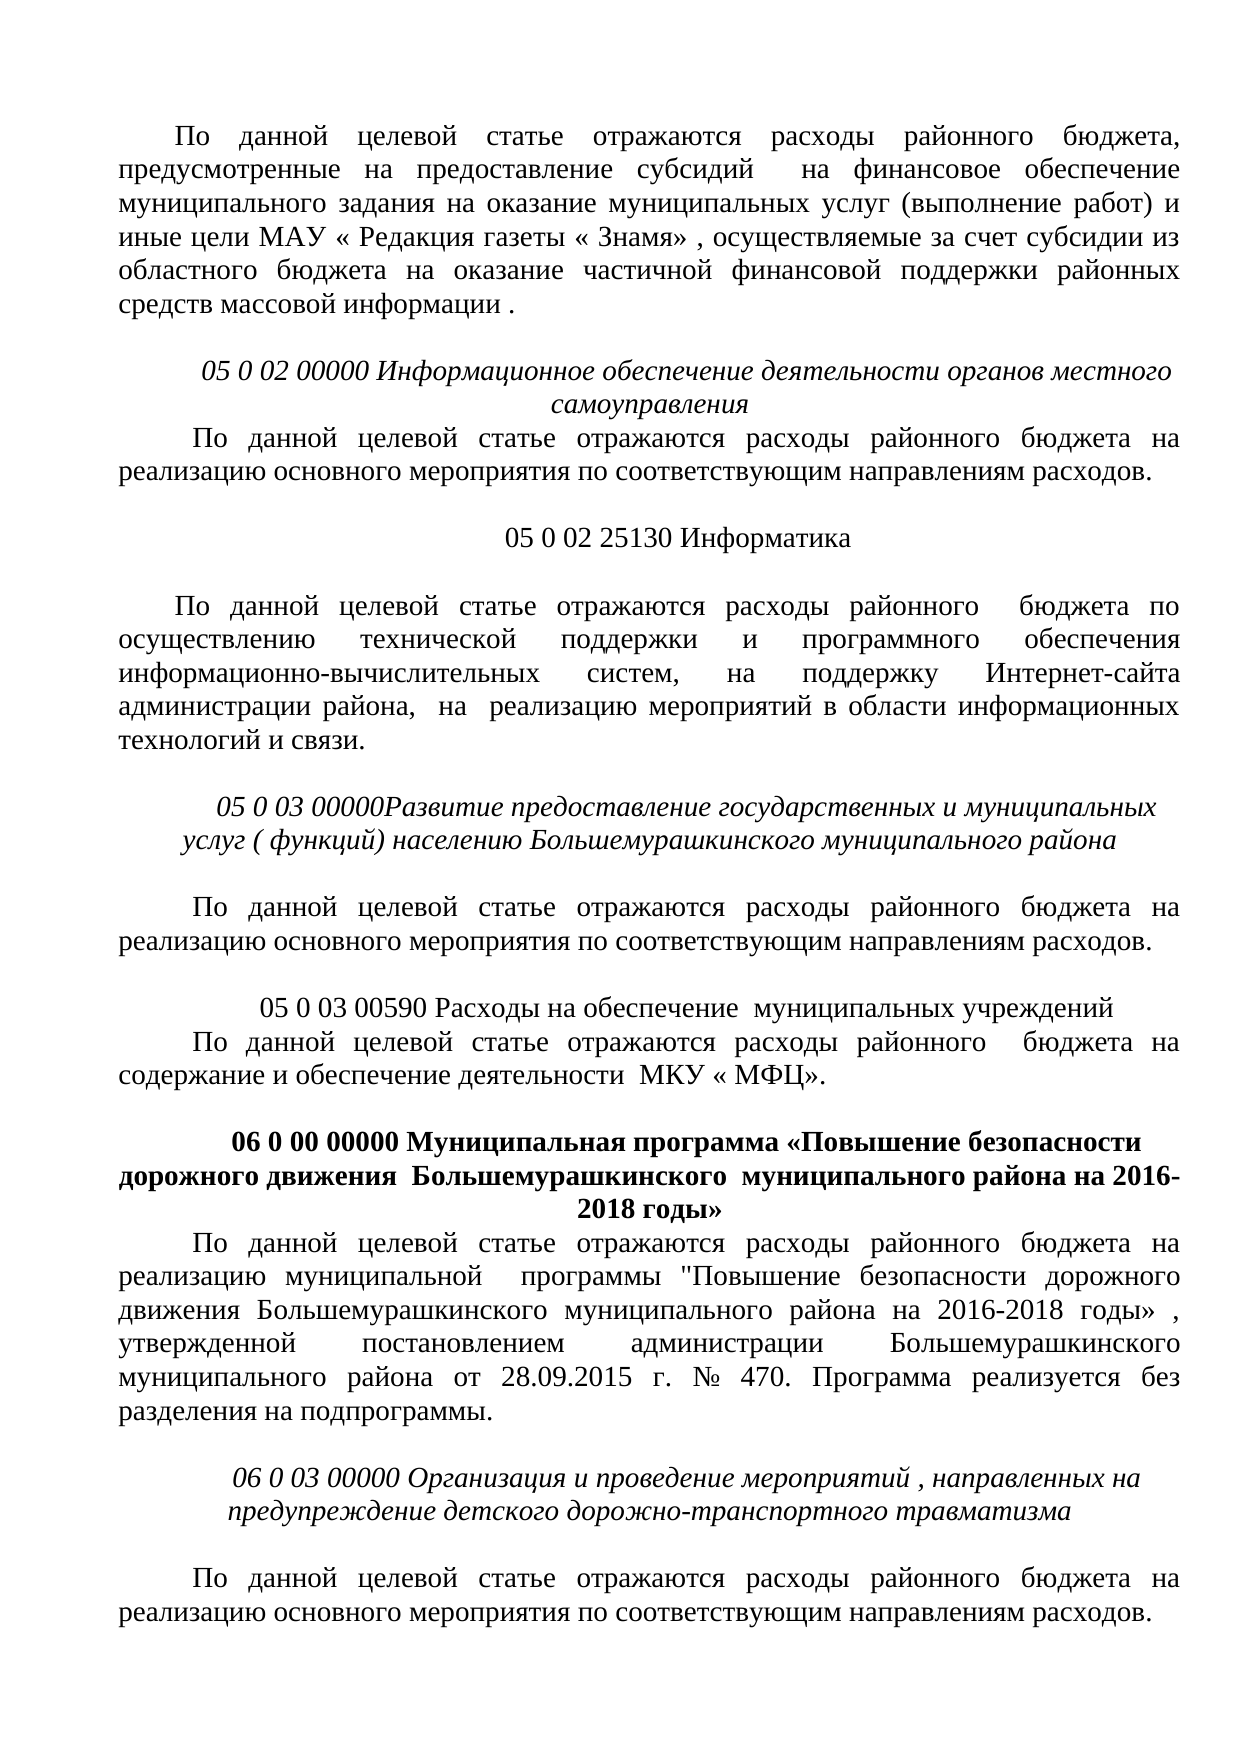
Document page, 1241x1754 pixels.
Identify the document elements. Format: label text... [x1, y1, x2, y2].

text По данной целевой статье отражаются расходы районного бюджета по осуществлению технической поддержки и программного обеспечения информационно-вычислительных систем, на поддержку Интернет-сайта администрации района, на реализацию мероприятий в области информационных технологий и связи. [118, 588, 1181, 755]
text 05 0 03 00000Развитие предоставление государственных и муниципальных услуг ( функций) населению Большемурашкинского муниципального района [118, 789, 1181, 856]
text 05 0 03 00590 Расходы на обеспечение муниципальных учреждений [118, 990, 1181, 1024]
text 06 0 03 00000 Организация и проведение мероприятий , направленных на предупреждение детского дорожно-транспортного травматизма [118, 1460, 1181, 1527]
text 05 0 02 00000 Информационное обеспечение деятельности органов местного самоуправления [118, 353, 1181, 420]
text 05 0 02 25130 Информатика [118, 521, 1181, 554]
text По данной целевой статье отражаются расходы районного бюджета на реализацию основного мероприятия по соответствующим направлениям расходов. [118, 420, 1181, 487]
text По данной целевой статье отражаются расходы районного бюджета на содержание и обеспечение деятельности МКУ « МФЦ». [118, 1024, 1181, 1091]
text По данной целевой статье отражаются расходы районного бюджета, предусмотренные на предоставление субсидий на финансовое обеспечение муниципального задания на оказание муниципальных услуг (выполнение работ) и иные цели МАУ « Редакция газеты « Знамя» , осуществляемые за счет субсидии из областного бюджета на оказание частичной финансовой поддержки районных средств массовой информации . [118, 118, 1181, 319]
text 06 0 00 00000 Муниципальная программа «Повышение безопасности дорожного движения Большемурашкинского муниципального района на 2016-2018 годы» [118, 1124, 1181, 1225]
text По данной целевой статье отражаются расходы районного бюджета на реализацию основного мероприятия по соответствующим направлениям расходов. [118, 1560, 1181, 1627]
text По данной целевой статье отражаются расходы районного бюджета на реализацию муниципальной программы "Повышение безопасности дорожного движения Большемурашкинского муниципального района на 2016-2018 годы» , утвержденной постановлением администрации Большемурашкинского муниципального района от 28.09.2015 г. № 470. Программа реализуется без разделения на подпрограммы. [118, 1225, 1181, 1426]
text По данной целевой статье отражаются расходы районного бюджета на реализацию основного мероприятия по соответствующим направлениям расходов. [118, 889, 1181, 957]
